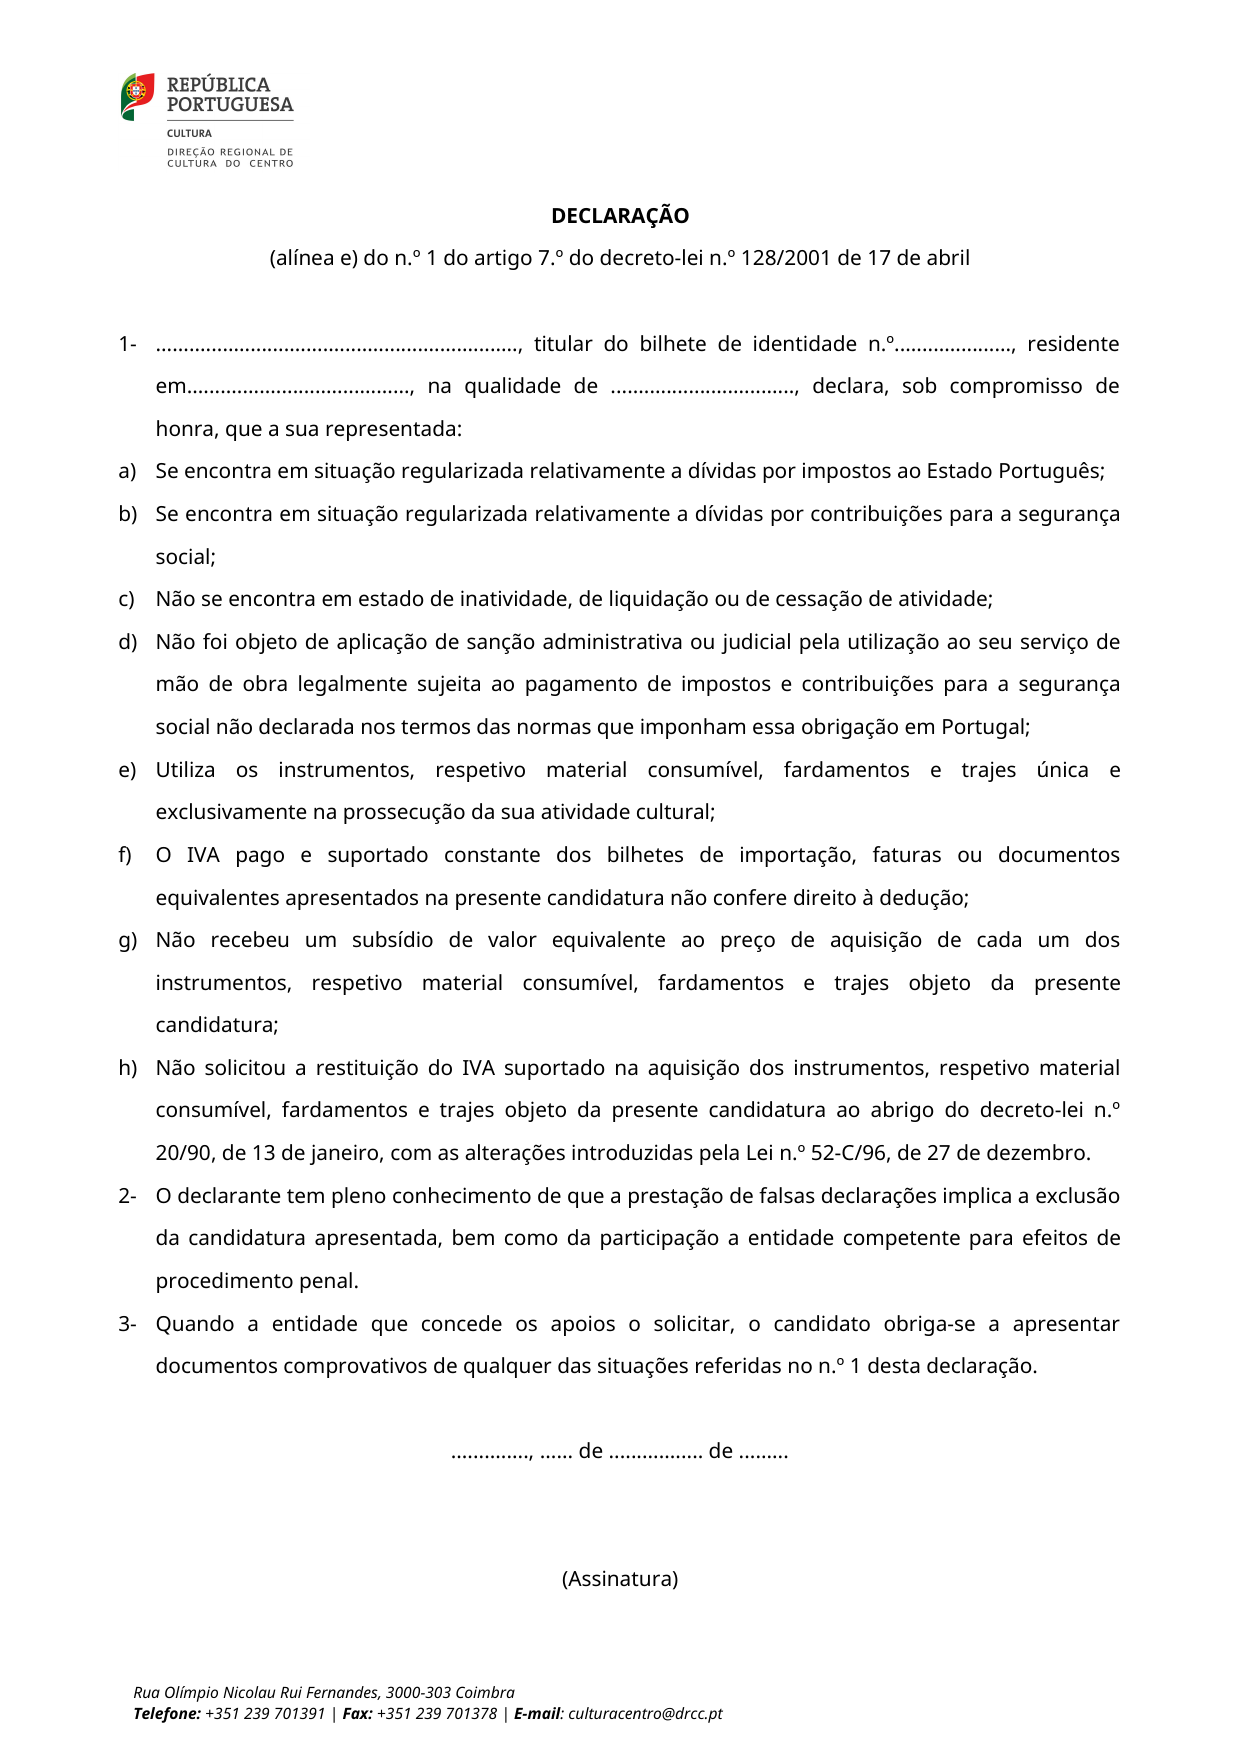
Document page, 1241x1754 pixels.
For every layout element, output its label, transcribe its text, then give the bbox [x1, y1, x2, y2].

list Não foi objeto de aplicação de sanção administrativa ou judicial pela utilização ao seu serviço de mão de obra legalmente sujeita ao pagamento de impostos e contribuições para a segurança social não declarada nos termos das normas que imponham essa obrigação em Portugal; [118, 627, 1122, 741]
text .............., ...... de ................. de ......... [118, 1436, 1122, 1465]
text (Assinatura) [118, 1564, 1122, 1593]
text (alínea e) do n.º 1 do artigo 7.º do decreto-lei n.º 128/2001 de 17 de abril [118, 243, 1122, 272]
list Quando a entidade que concede os apoios o solicitar, o candidato obriga-se a apresentar documentos comprovativos de qualquer das situações referidas no n.º 1 desta declaração. [118, 1309, 1122, 1380]
list Não se encontra em estado de inatividade, de liquidação ou de cessação de atividade; [118, 584, 1122, 613]
list Se encontra em situação regularizada relativamente a dívidas por contribuições para a segurança social; [118, 499, 1122, 570]
list ................................................................., titular do bilhete de identidade n.º....................., residente em........................................, na qualidade de ................................., declara, sob compromisso de honra, que a sua representada: [118, 329, 1122, 442]
list Utiliza os instrumentos, respetivo material consumível, fardamentos e trajes única e exclusivamente na prossecução da sua atividade cultural; [118, 755, 1122, 826]
list Não solicitou a restituição do IVA suportado na aquisição dos instrumentos, respetivo material consumível, fardamentos e trajes objeto da presente candidatura ao abrigo do decreto-lei n.º 20/90, de 13 de janeiro, com as alterações introduzidas pela Lei n.º 52-C/96, de 27 de dezembro. [118, 1053, 1122, 1167]
title DECLARAÇÃO [118, 201, 1122, 229]
list Se encontra em situação regularizada relativamente a dívidas por impostos ao Estado Português; [118, 457, 1122, 485]
picture [118, 73, 311, 173]
list O declarante tem pleno conhecimento de que a prestação de falsas declarações implica a exclusão da candidatura apresentada, bem como da participação a entidade competente para efeitos de procedimento penal. [118, 1181, 1122, 1294]
list Não recebeu um subsídio de valor equivalente ao preço de aquisição de cada um dos instrumentos, respetivo material consumível, fardamentos e trajes objeto da presente candidatura; [118, 925, 1122, 1039]
list O IVA pago e suportado constante dos bilhetes de importação, faturas ou documentos equivalentes apresentados na presente candidatura não confere direito à dedução; [118, 840, 1122, 911]
